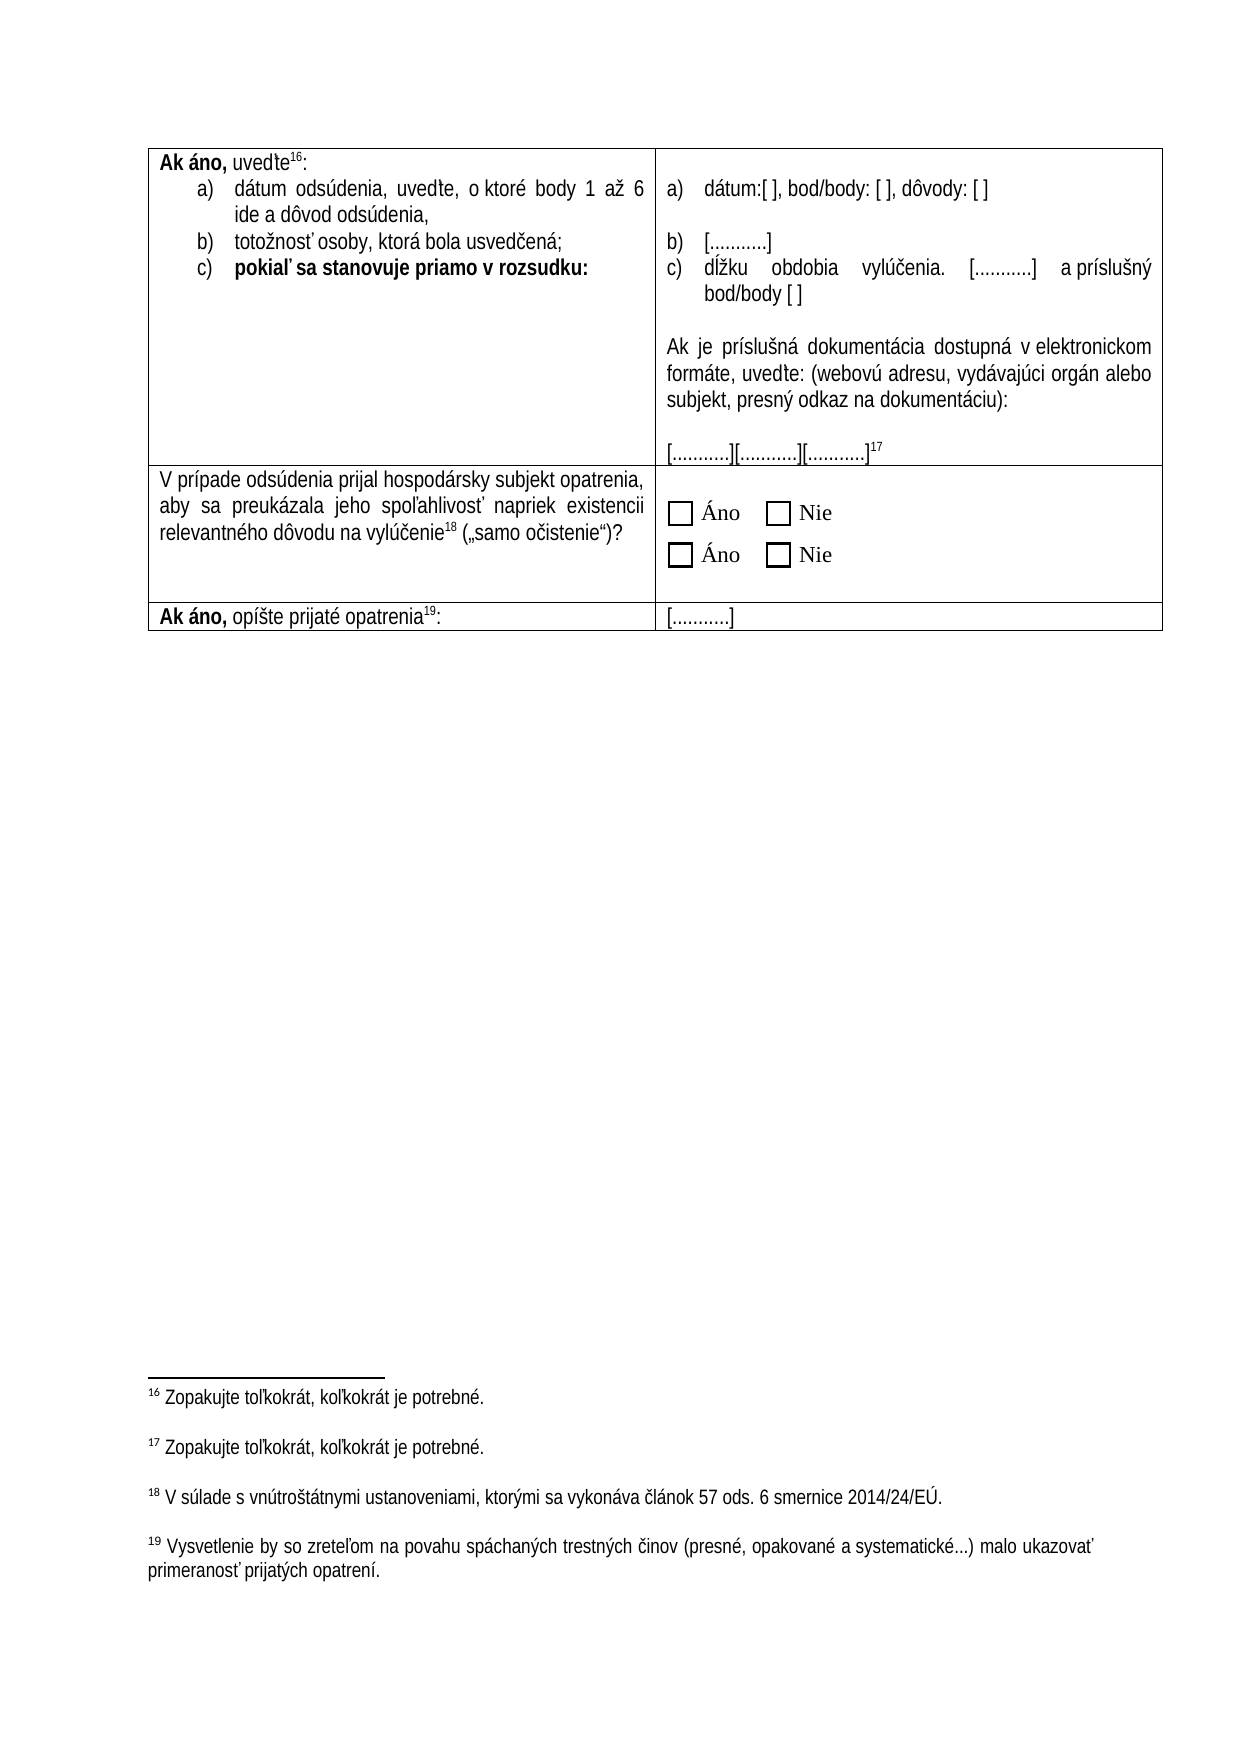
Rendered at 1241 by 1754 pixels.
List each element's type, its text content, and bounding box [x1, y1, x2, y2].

table_cell [656, 466, 1162, 602]
table_cell Ak áno, opíšte prijaté opatrenia: [149, 603, 655, 629]
table_cell V prípade odsúdenia prijal hospodársky subjekt opatrenia, aby sa preukázala jeho spoľahlivosť napriek existencii relevantného dôvodu na vylúčenie („samo očistenie“)? [149, 466, 655, 602]
table_cell dátum:[ ], bod/body: [ ], dôvody: [ ] [...........] dĺžku obdobia vylúčenia. [...........] a príslušný bod/body [ ] Ak je príslušná dokumentácia dostupná v elektronickom formáte, uveďte: (webovú adresu, vydávajúci orgán alebo subjekt, presný odkaz na dokumentáciu): [...........][...........][...........] [656, 149, 1162, 465]
table_cell Ak áno, uveďte: dátum odsúdenia, uveďte, o ktoré body 1 až 6 ide a dôvod odsúdenia, totožnosť osoby, ktorá bola usvedčená; pokiaľ sa stanovuje priamo v rozsudku: [149, 149, 655, 465]
table_cell [...........] [656, 603, 1162, 629]
